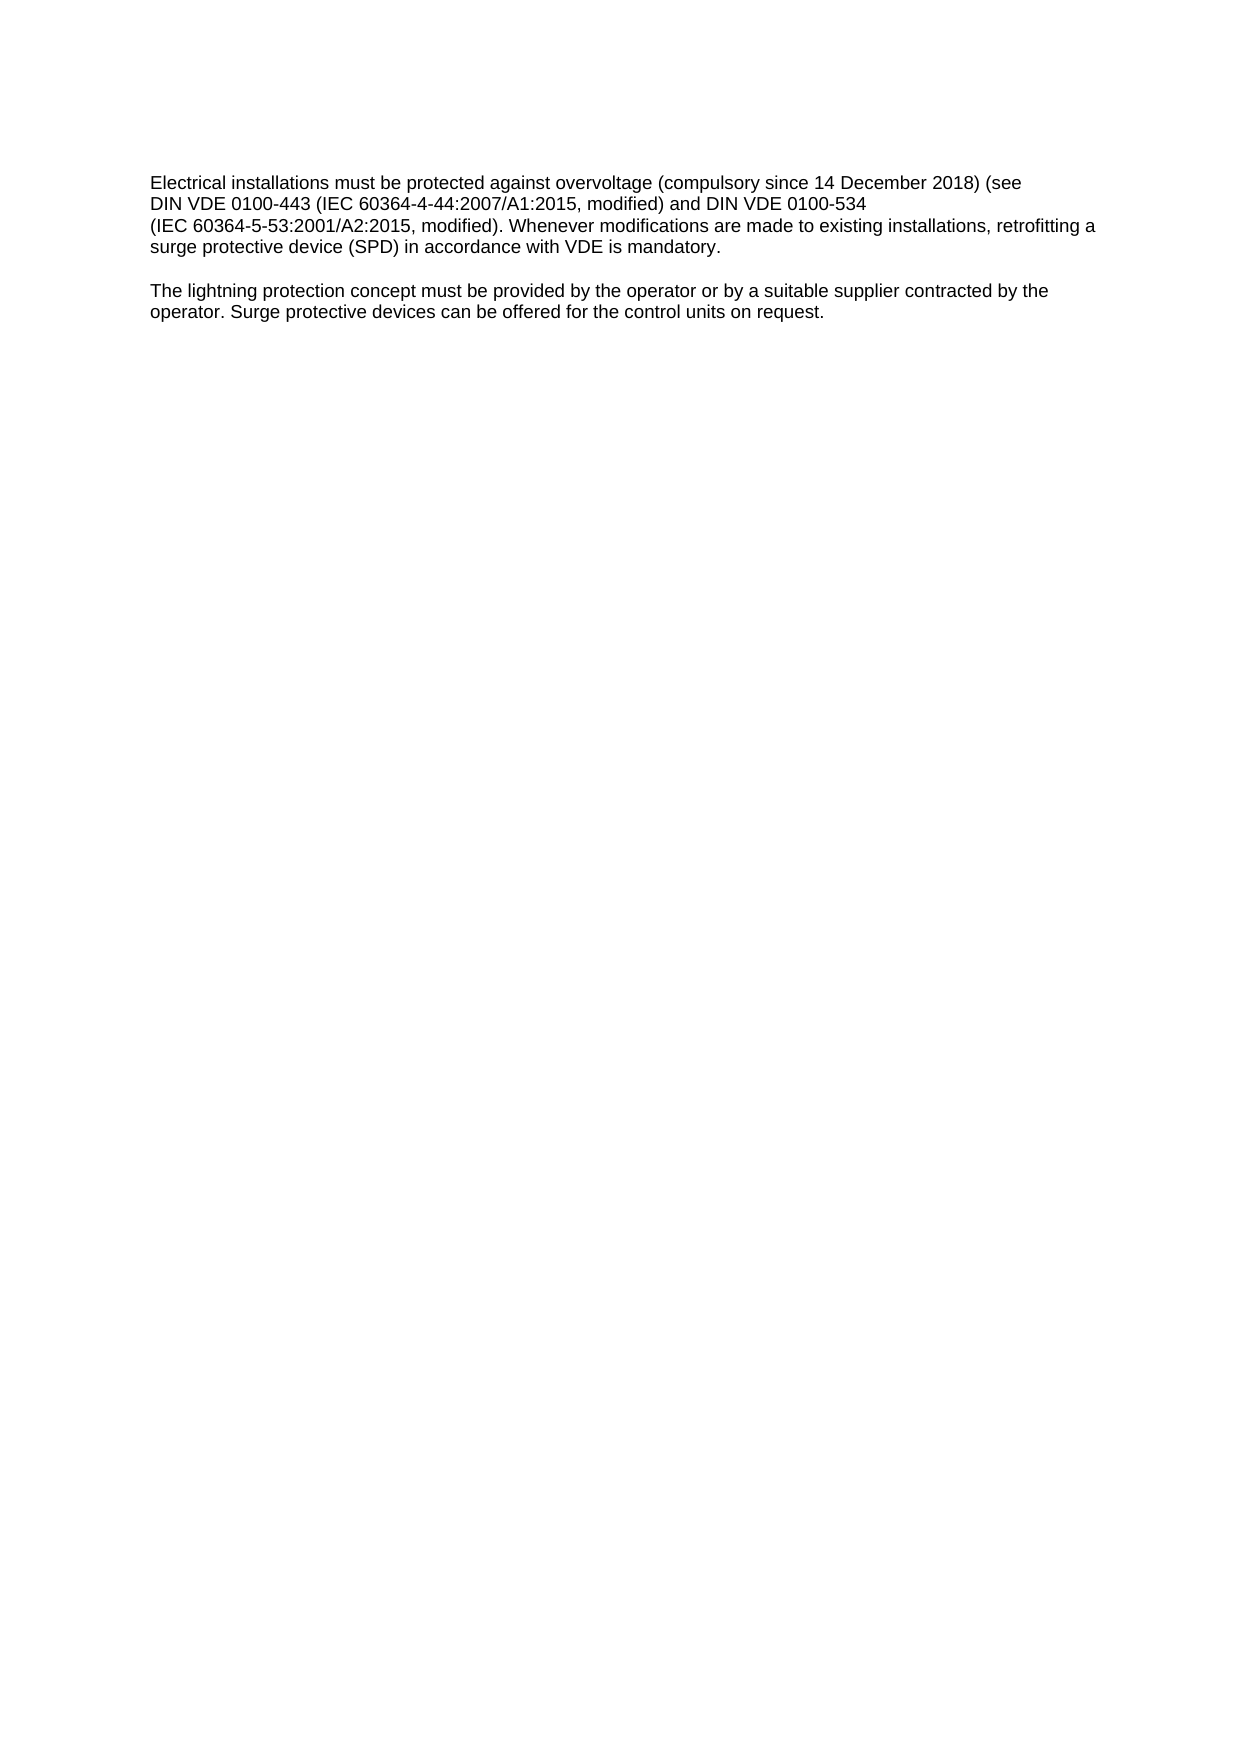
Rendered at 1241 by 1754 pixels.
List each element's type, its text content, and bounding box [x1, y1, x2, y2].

text Electrical installations must be protected against overvoltage (compulsory since 14 December 2018) (see DIN VDE 0100-443 (IEC 60364-4-44:2007/A1:2015, modified) and DIN VDE 0100-534 (IEC 60364-5-53:2001/A2:2015, modified). Whenever modifications are made to existing installations, retrofitting a surge protective device (SPD) in accordance with VDE is mandatory. [150, 172, 1122, 258]
text The lightning protection concept must be provided by the operator or by a suitable supplier contracted by the operator. Surge protective devices can be offered for the control units on request. [150, 279, 1122, 322]
